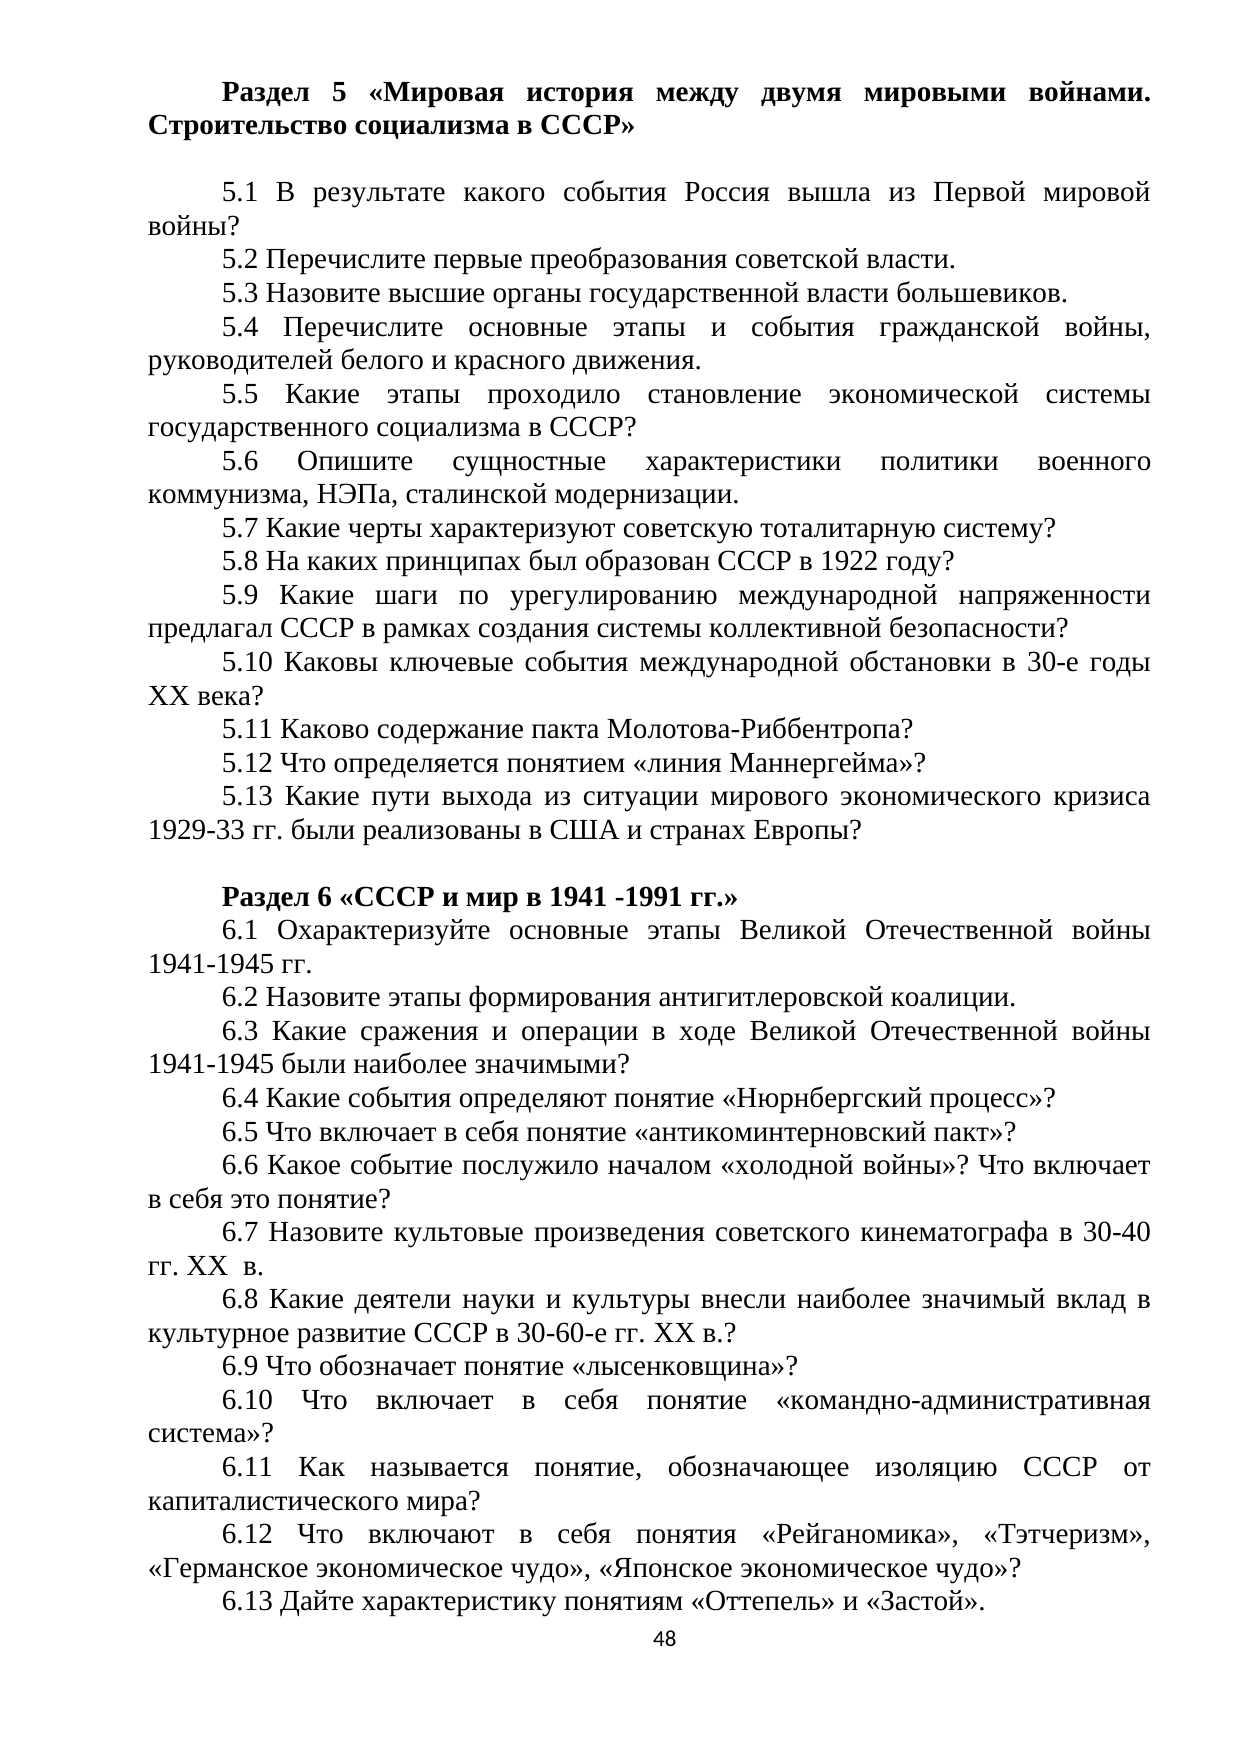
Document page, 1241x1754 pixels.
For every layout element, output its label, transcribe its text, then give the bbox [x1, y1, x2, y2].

text 5.9 Какие шаги по урегулированию международной напряженности предлагал СССР в рамках создания системы коллективной безопасности? [148, 577, 1152, 644]
text 6.4 Какие события определяют понятие «Нюрнбергский процесс»? [148, 1080, 1152, 1114]
text 6.5 Что включает в себя понятие «антикоминтерновский пакт»? [148, 1114, 1152, 1147]
text 5.2 Перечислите первые преобразования советской власти. [148, 242, 1152, 275]
text 6.9 Что обозначает понятие «лысенковщина»? [148, 1348, 1152, 1382]
text 6.11 Как называется понятие, обозначающее изоляцию СССР от капиталистического мира? [148, 1449, 1152, 1516]
text 6.10 Что включает в себя понятие «командно-административная система»? [148, 1382, 1152, 1449]
text 5.1 В результате какого события Россия вышла из Первой мировой войны? [148, 174, 1152, 242]
text 6.13 Дайте характеристику понятиям «Оттепель» и «Застой». [148, 1583, 1152, 1617]
text 5.4 Перечислите основные этапы и события гражданской войны, руководителей белого и красного движения. [148, 309, 1152, 376]
text 6.3 Какие сражения и операции в ходе Великой Отечественной войны 1941-1945 были наиболее значимыми? [148, 1013, 1152, 1080]
text 5.13 Какие пути выхода из ситуации мирового экономического кризиса 1929-33 гг. были реализованы в США и странах Европы? [148, 778, 1152, 845]
text 5.5 Какие этапы проходило становление экономической системы государственного социализма в СССР? [148, 376, 1152, 443]
text 5.12 Что определяется понятием «линия Маннергейма»? [148, 745, 1152, 778]
text 5.7 Какие черты характеризуют советскую тоталитарную систему? [148, 510, 1152, 543]
text Раздел 6 «СССР и мир в 1941 -1991 гг.» [148, 879, 1152, 912]
text 5.3 Назовите высшие органы государственной власти большевиков. [148, 275, 1152, 309]
text 6.2 Назовите этапы формирования антигитлеровской коалиции. [148, 979, 1152, 1013]
text 5.11 Каково содержание пакта Молотова-Риббентропа? [148, 711, 1152, 745]
text 6.8 Какие деятели науки и культуры внесли наиболее значимый вклад в культурное развитие СССР в 30-60-е гг. XX в.? [148, 1281, 1152, 1348]
text 6.6 Какое событие послужило началом «холодной войны»? Что включает в себя это понятие? [148, 1147, 1152, 1214]
text Раздел 5 «Мировая история между двумя мировыми войнами. Строительство социализма в СССР» [148, 74, 1152, 141]
text 5.6 Опишите сущностные характеристики политики военного коммунизма, НЭПа, сталинской модернизации. [148, 443, 1152, 510]
text 5.10 Каковы ключевые события международной обстановки в 30-е годы XX века? [148, 644, 1152, 711]
text 6.12 Что включают в себя понятия «Рейганомика», «Тэтчеризм», «Германское экономическое чудо», «Японское экономическое чудо»? [148, 1516, 1152, 1583]
text 6.1 Охарактеризуйте основные этапы Великой Отечественной войны 1941-1945 гг. [148, 912, 1152, 979]
text 5.8 На каких принципах был образован СССР в 1922 году? [148, 543, 1152, 577]
text 6.7 Назовите культовые произведения советского кинематографа в 30-40 гг. XX в. [148, 1214, 1152, 1281]
